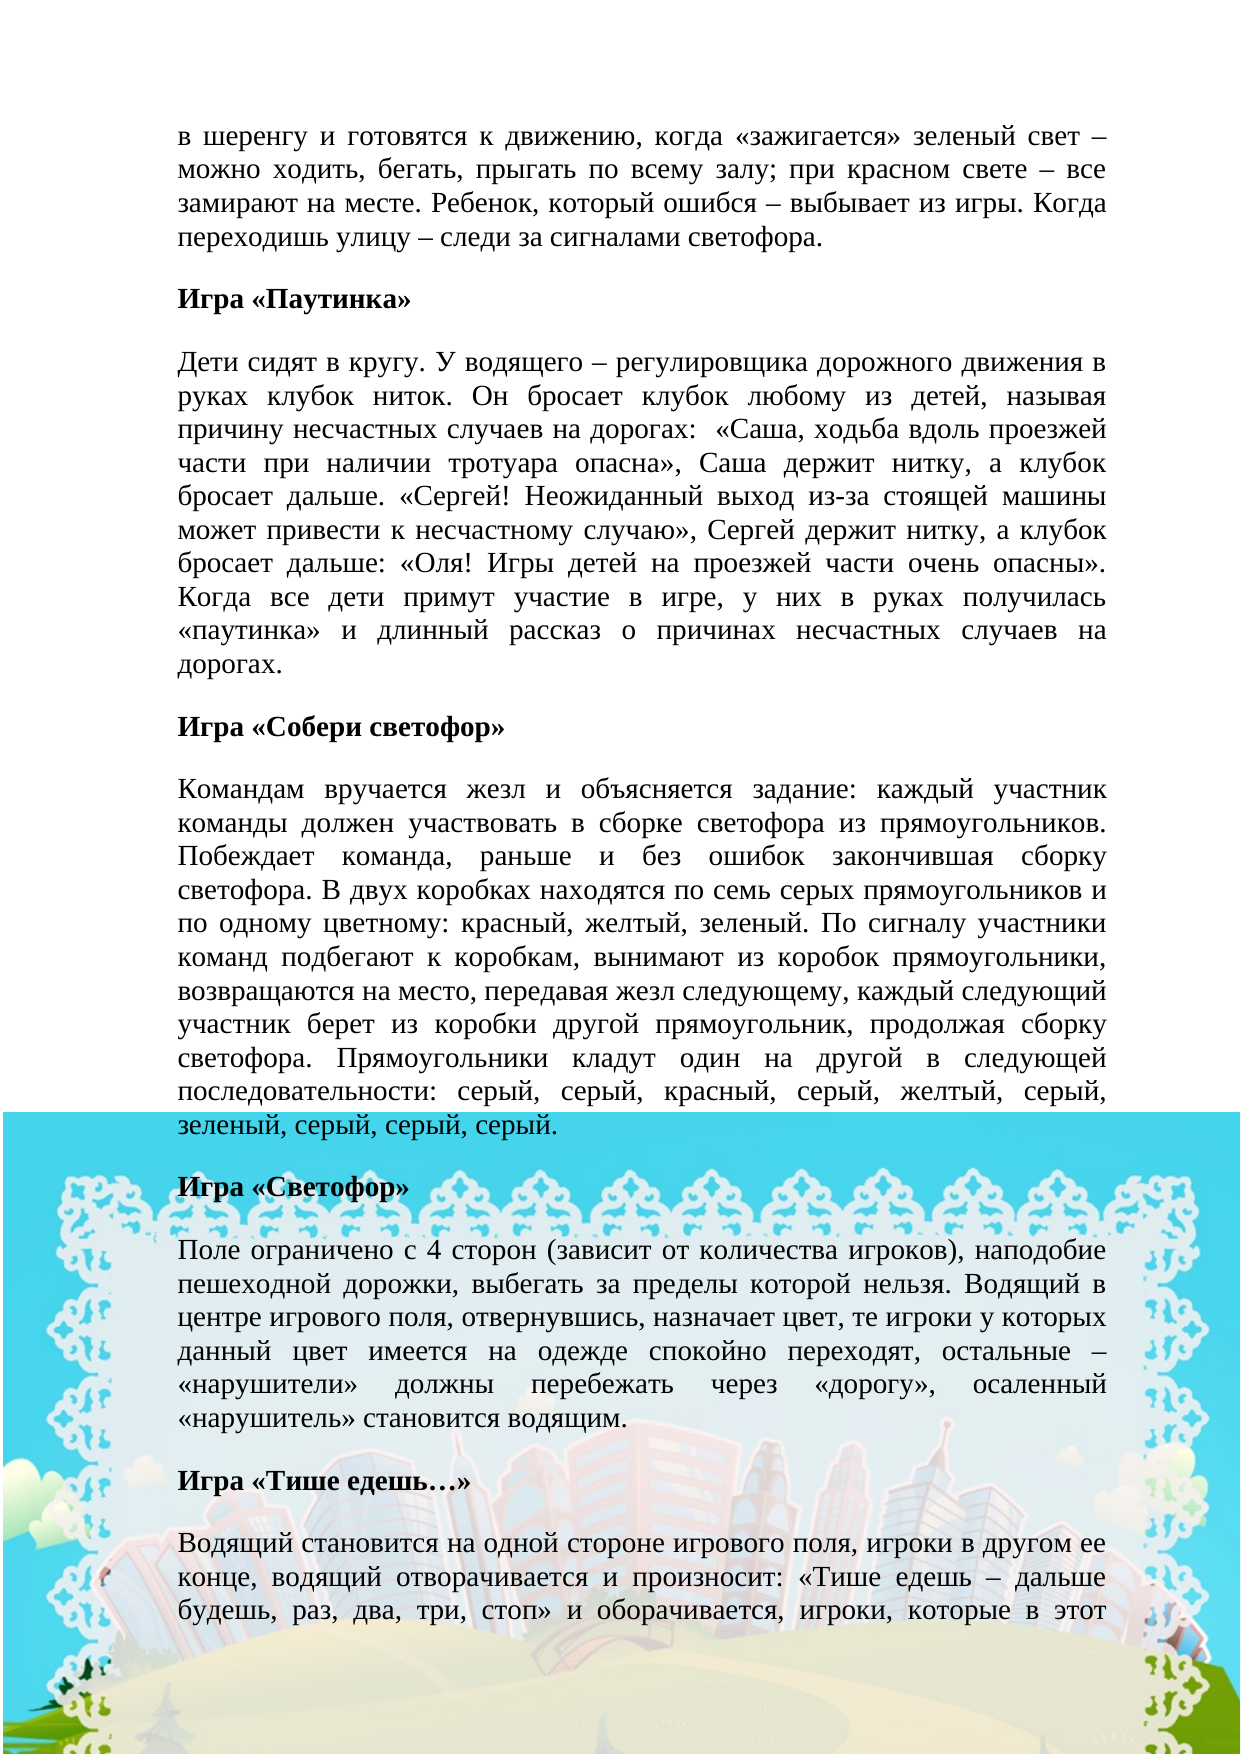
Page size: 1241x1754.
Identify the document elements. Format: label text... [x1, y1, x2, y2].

text Игра «Тише едешь…» [177, 1463, 1107, 1496]
picture [3, 1112, 1241, 1754]
text Игра «Светофор» [177, 1169, 1107, 1203]
text Поле ограничено с 4 сторон (зависит от количества игроков), наподобие пешеходной дорожки, выбегать за пределы которой нельзя. Водящий в центре игрового поля, отвернувшись, назначает цвет, те игроки у которых данный цвет имеется на одежде спокойно переходят, остальные – «нарушители» должны перебежать через «дорогу», осаленный «нарушитель» становится водящим. [177, 1232, 1107, 1433]
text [177, 1525, 1107, 1626]
text Дети сидят в кругу. У водящего – регулировщика дорожного движения в руках клубок ниток. Он бросает клубок любому из детей, называя причину несчастных случаев на дорогах: «Саша, ходьба вдоль проезжей части при наличии тротуара опасна», Саша держит нитку, а клубок бросает дальше. «Сергей! Неожиданный выход из-за стоящей машины может привести к несчастному случаю», Сергей держит нитку, а клубок бросает дальше: «Оля! Игры детей на проезжей части очень опасны». Когда все дети примут участие в игре, у них в руках получилась «паутинка» и длинный рассказ о причинах несчастных случаев на дорогах. [177, 344, 1107, 679]
text Игра «Паутинка» [177, 281, 1107, 315]
text Игра «Собери светофор» [177, 709, 1107, 742]
text Командам вручается жезл и объясняется задание: каждый участник команды должен участвовать в сборке светофора из прямоугольников. Побеждает команда, раньше и без ошибок закончившая сборку светофора. В двух коробках находятся по семь серых прямоугольников и по одному цветному: красный, желтый, зеленый. По сигналу участники команд подбегают к коробкам, вынимают из коробок прямоугольники, возвращаются на место, передавая жезл следующему, каждый следующий участник берет из коробки другой прямоугольник, продолжая сборку светофора. Прямоугольники кладут один на другой в следующей последовательности: серый, серый, красный, серый, желтый, серый, зеленый, серый, серый, серый. [177, 771, 1107, 1140]
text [177, 118, 1107, 252]
